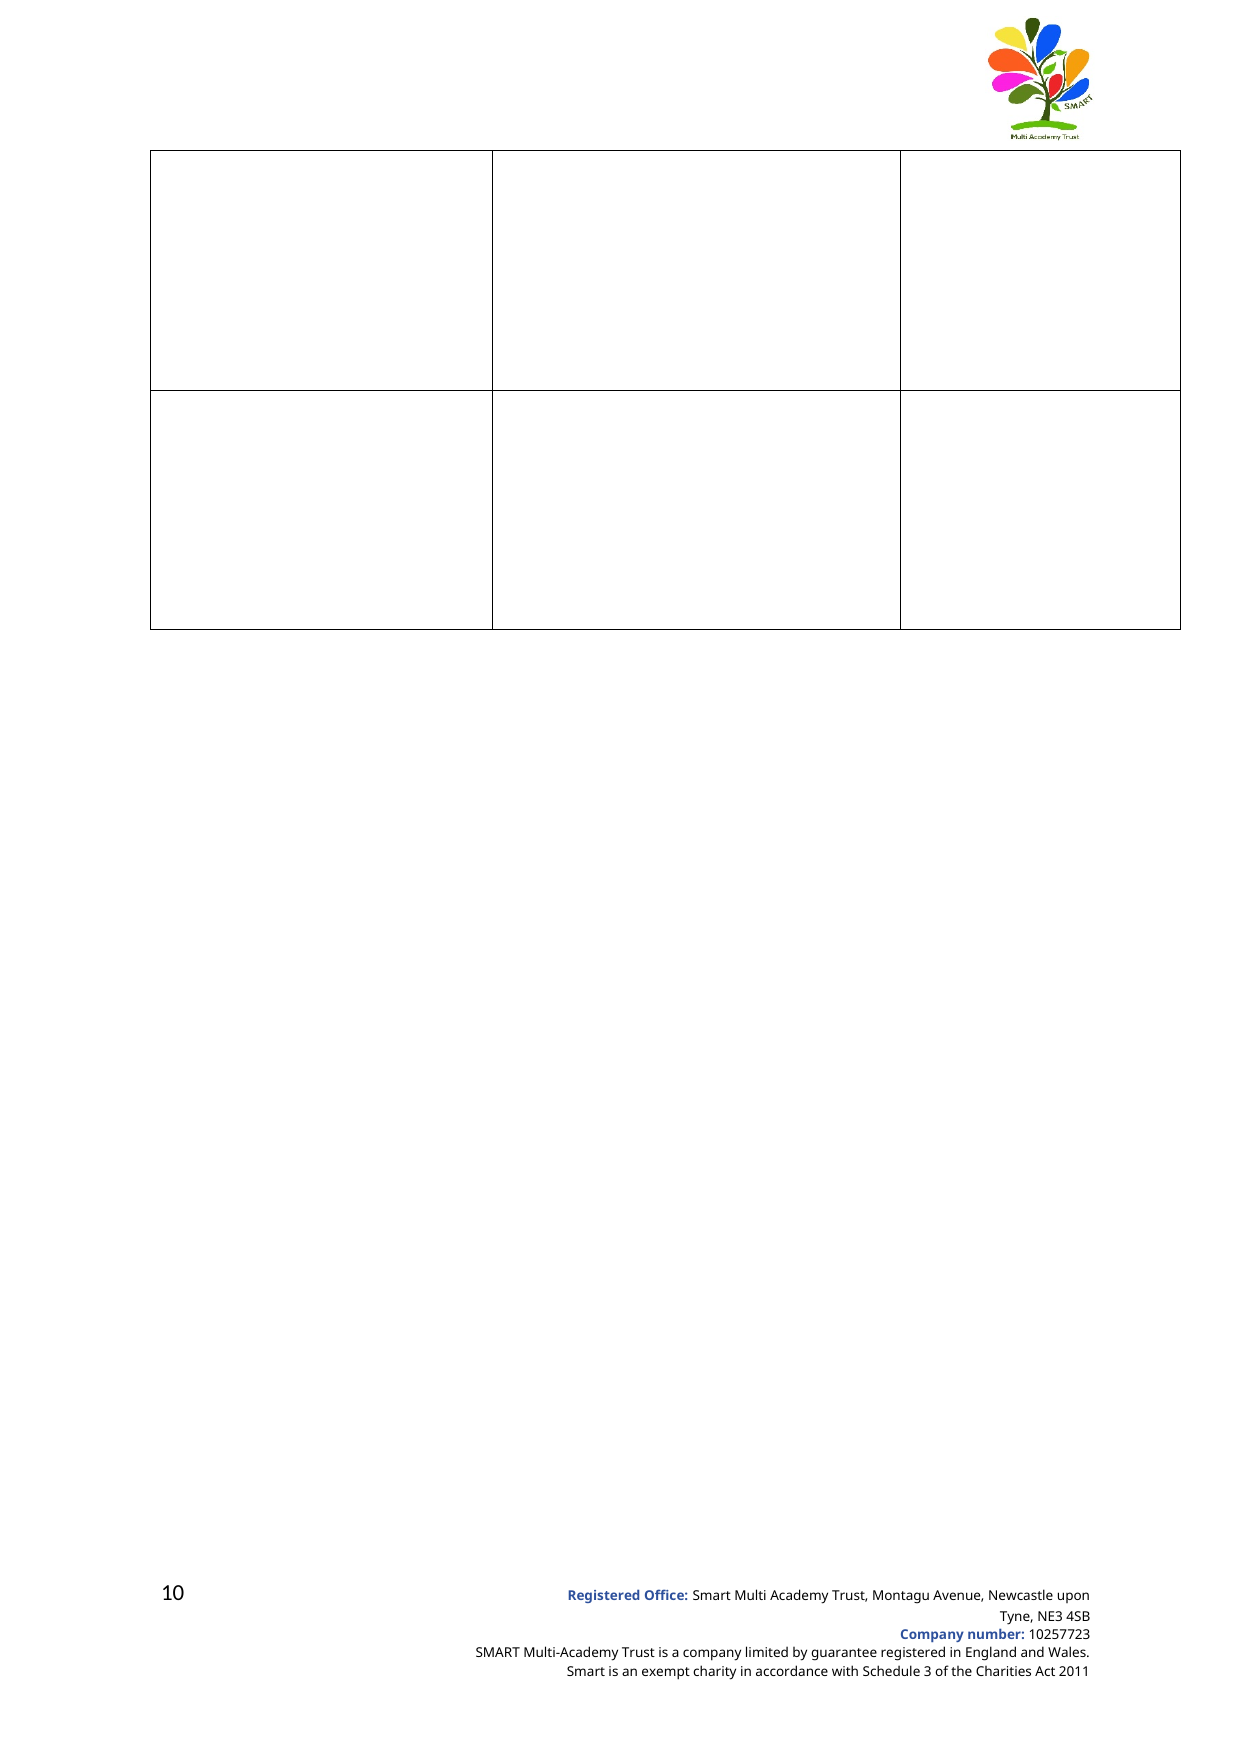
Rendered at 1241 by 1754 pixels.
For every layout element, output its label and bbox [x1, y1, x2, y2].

table_cell [151, 151, 492, 389]
table_cell [151, 391, 492, 629]
picture [985, 16, 1095, 141]
table_cell [493, 391, 900, 629]
table_cell [493, 151, 900, 389]
table_cell [901, 391, 1180, 629]
table_cell [901, 151, 1180, 389]
